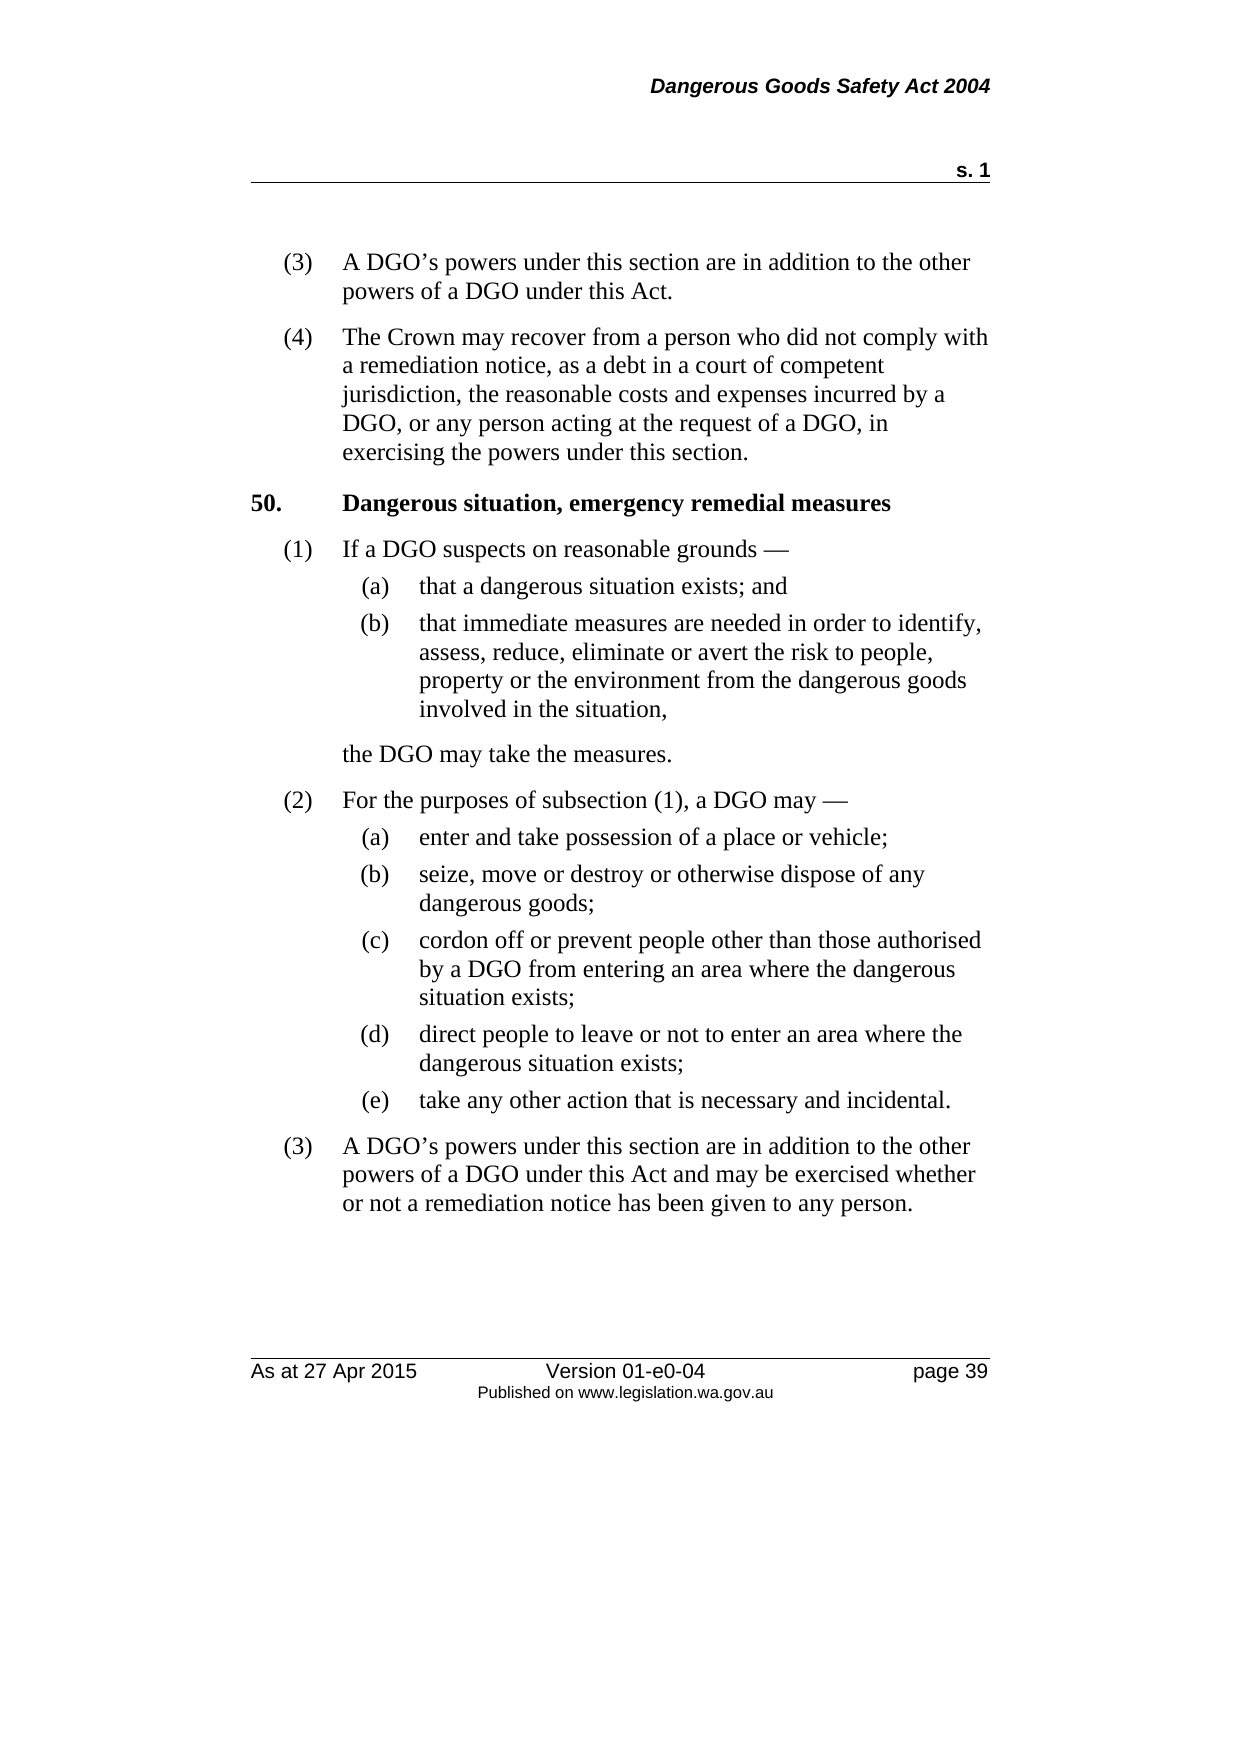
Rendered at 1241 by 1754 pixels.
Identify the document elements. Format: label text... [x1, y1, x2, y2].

text (4) The Crown may recover from a person who did not comply with a remediation notice, as a debt in a court of competent jurisdiction, the reasonable costs and expenses incurred by a DGO, or any person acting at the request of a DGO, in exercising the powers under this section. [251, 322, 990, 465]
text (1) If a DGO suspects on reasonable grounds — [251, 534, 990, 562]
text (3) A DGO’s powers under this section are in addition to the other powers of a DGO under this Act and may be exercised whether or not a remediation notice has been given to any person. [251, 1131, 990, 1217]
text (2) For the purposes of subsection (1), a DGO may — [251, 785, 990, 814]
text (d) direct people to leave or not to enter an area where the dangerous situation exists; [251, 1019, 990, 1077]
subtitle 50. Dangerous situation, emergency remedial measures [251, 488, 990, 517]
text the DGO may take the measures. [251, 739, 990, 768]
text (b) that immediate measures are needed in order to identify, assess, reduce, eliminate or avert the risk to people, property or the environment from the dangerous goods involved in the situation, [251, 608, 990, 723]
text (c) cordon off or prevent people other than those authorised by a DGO from entering an area where the dangerous situation exists; [251, 925, 990, 1011]
text (b) seize, move or destroy or otherwise dispose of any dangerous goods; [251, 859, 990, 917]
text (a) enter and take possession of a place or vehicle; [251, 822, 990, 851]
text (e) take any other action that is necessary and incidental. [251, 1085, 990, 1114]
text (3) A DGO’s powers under this section are in addition to the other powers of a DGO under this Act. [251, 247, 990, 305]
text (a) that a dangerous situation exists; and [251, 571, 990, 599]
